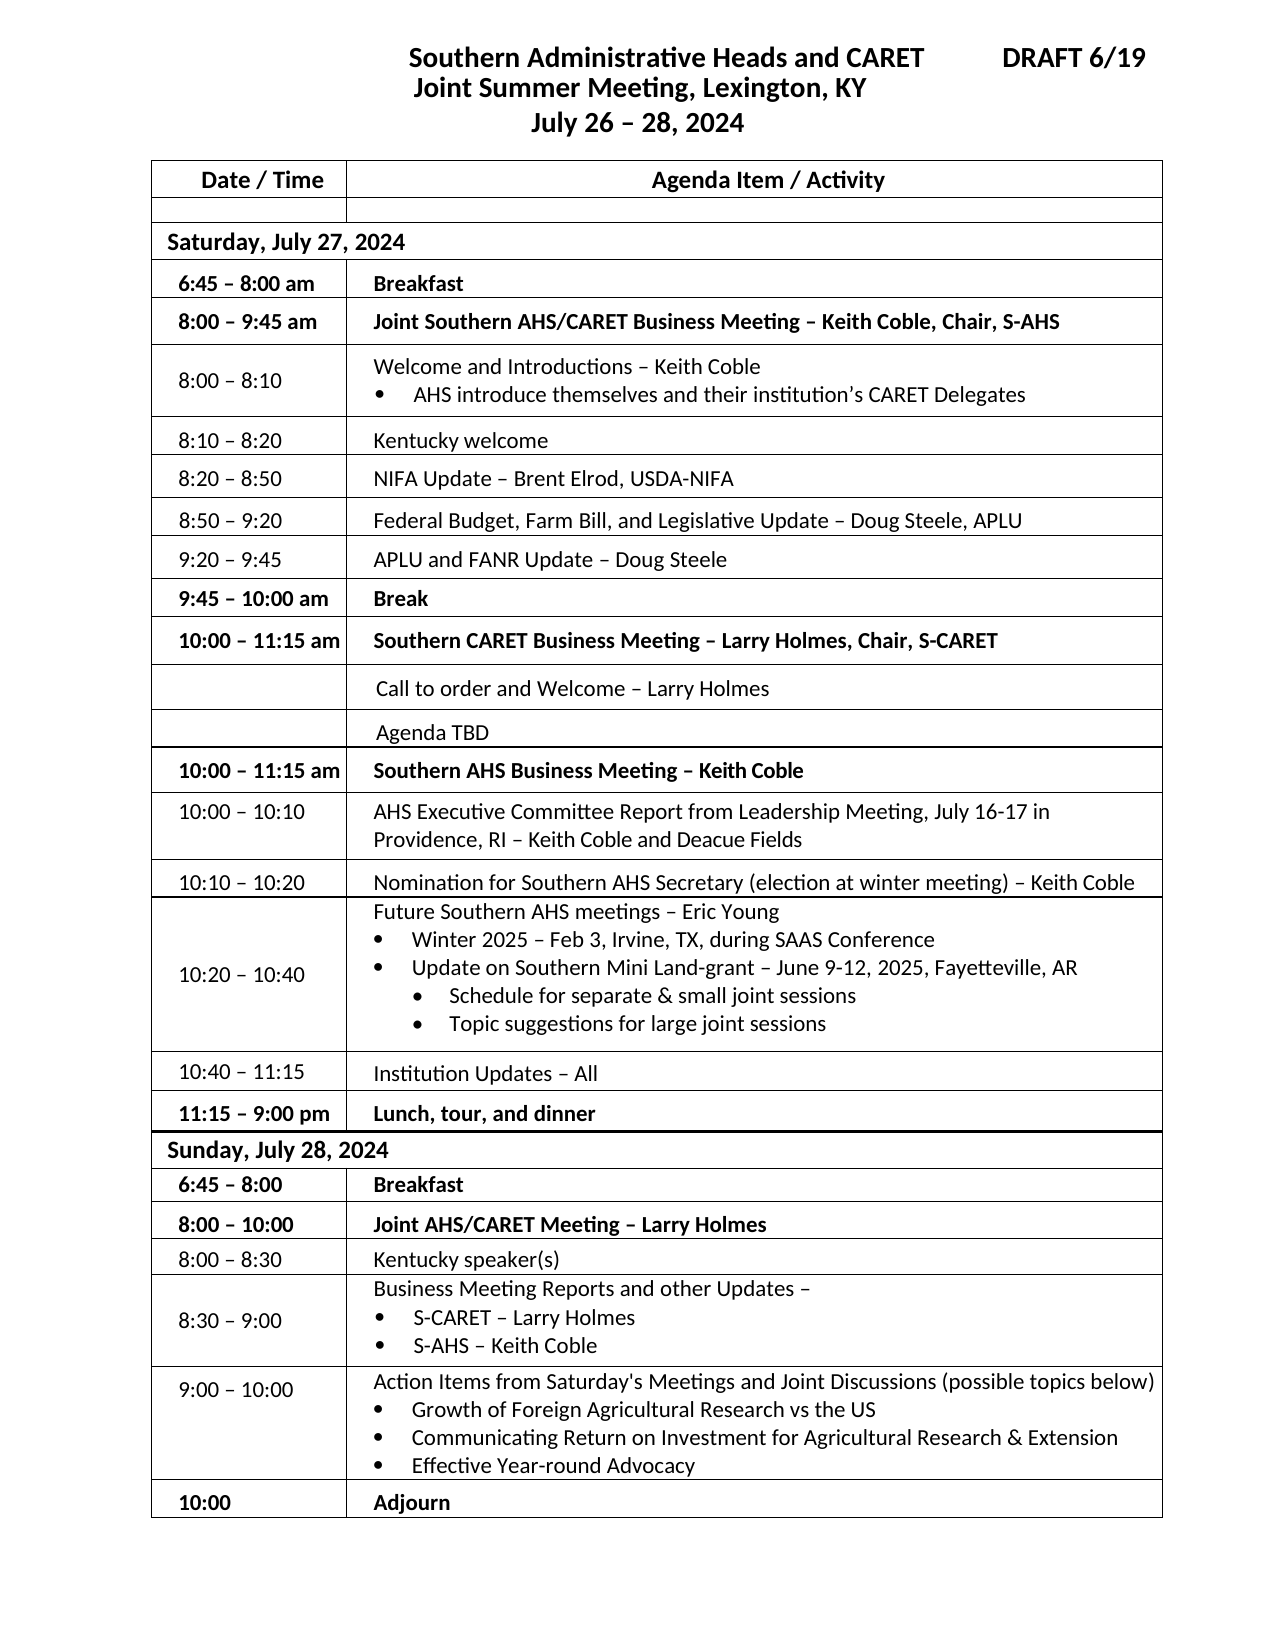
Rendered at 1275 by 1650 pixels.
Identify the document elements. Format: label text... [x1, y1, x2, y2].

table_cell 8:00 – 8:10 [152, 345, 346, 416]
table_cell Future Southern AHS meetings – Eric Young Winter 2025 – Feb 3, Irvine, TX, during SAAS Conference Update on Southern Mini Land-grant – June 9-12, 2025, Fayetteville, AR Schedule for separate & small joint sessions Topic suggestions for large joint sessions [347, 898, 1162, 1051]
table_cell AHS Executive Committee Report from Leadership Meeting, July 16-17 in Providence, RI – Keith Coble and Deacue Fields [347, 793, 1162, 859]
table_cell 11:15 – 9:00 pm [152, 1091, 346, 1130]
table_header Date / Time [152, 161, 346, 197]
table_cell 9:20 – 9:45 [152, 536, 346, 578]
table_cell 10:10 – 10:20 [152, 860, 346, 896]
table_cell 8:30 – 9:00 [152, 1275, 346, 1366]
table_cell 10:00 – 10:10 [152, 793, 346, 859]
table_cell 9:00 – 10:00 [152, 1367, 346, 1479]
table_cell Kentucky speaker(s) [347, 1239, 1162, 1273]
table_cell [347, 198, 1162, 222]
table_cell Nomination for Southern AHS Secretary (election at winter meeting) – Keith Coble [347, 860, 1162, 896]
table_cell 9:45 – 10:00 am [152, 579, 346, 616]
table_cell [152, 710, 346, 746]
table_header Agenda Item / Activity [347, 161, 1162, 197]
table_cell 8:00 – 8:30 [152, 1239, 346, 1273]
table_cell Saturday, July 27, 2024 [152, 223, 1162, 259]
table_cell [152, 198, 346, 222]
table_cell Southern CARET Business Meeting – Larry Holmes, Chair, S-CARET [347, 617, 1162, 664]
table_cell 10:20 – 10:40 [152, 898, 346, 1051]
table_cell Business Meeting Reports and other Updates – S-CARET – Larry Holmes S-AHS – Keith Coble [347, 1275, 1162, 1366]
table_cell Federal Budget, Farm Bill, and Legislative Update – Doug Steele, APLU [347, 498, 1162, 534]
table_cell Adjourn [347, 1480, 1162, 1517]
table_cell 8:50 – 9:20 [152, 498, 346, 534]
table_cell Action Items from Saturday's Meetings and Joint Discussions (possible topics below) Growth of Foreign Agricultural Research vs the US Communicating Return on Investment for Agricultural Research & Extension Effective Year-round Advocacy [347, 1367, 1162, 1479]
table_cell 8:00 – 10:00 [152, 1202, 346, 1238]
table_cell Lunch, tour, and dinner [347, 1091, 1162, 1130]
table_cell Call to order and Welcome – Larry Holmes [347, 665, 1162, 708]
table_cell 8:00 – 9:45 am [152, 298, 346, 343]
table_cell Kentucky welcome [347, 417, 1162, 454]
table_cell 10:00 [152, 1480, 346, 1517]
table_cell Breakfast [347, 1169, 1162, 1201]
table_cell Breakfast [347, 260, 1162, 297]
table_cell APLU and FANR Update – Doug Steele [347, 536, 1162, 578]
table_cell NIFA Update – Brent Elrod, USDA-NIFA [347, 455, 1162, 497]
table_cell Joint Southern AHS/CARET Business Meeting – Keith Coble, Chair, S-AHS [347, 298, 1162, 343]
text July 26 – 28, 2024 [531, 104, 1173, 139]
table_cell 10:00 – 11:15 am [152, 748, 346, 792]
table_cell 10:00 – 11:15 am [152, 617, 346, 664]
table_cell Agenda TBD [347, 710, 1162, 746]
table_cell 8:20 – 8:50 [152, 455, 346, 497]
table_cell Welcome and Introductions – Keith Coble AHS introduce themselves and their institution’s CARET Delegates [347, 345, 1162, 416]
table_cell 10:40 – 11:15 [152, 1052, 346, 1090]
table_cell Southern AHS Business Meeting – Keith Coble [347, 748, 1162, 792]
table_cell Break [347, 579, 1162, 616]
table_cell [152, 665, 346, 708]
text Southern Administrative Heads and CARET DRAFT 6/19 Joint Summer Meeting, Lexington, KY [409, 42, 1162, 104]
table_cell Institution Updates – All [347, 1052, 1162, 1090]
table_cell 6:45 – 8:00 [152, 1169, 346, 1201]
table_header Sunday, July 28, 2024 [152, 1133, 1162, 1167]
table_cell 8:10 – 8:20 [152, 417, 346, 454]
table_cell Joint AHS/CARET Meeting – Larry Holmes [347, 1202, 1162, 1238]
table_cell 6:45 – 8:00 am [152, 260, 346, 297]
